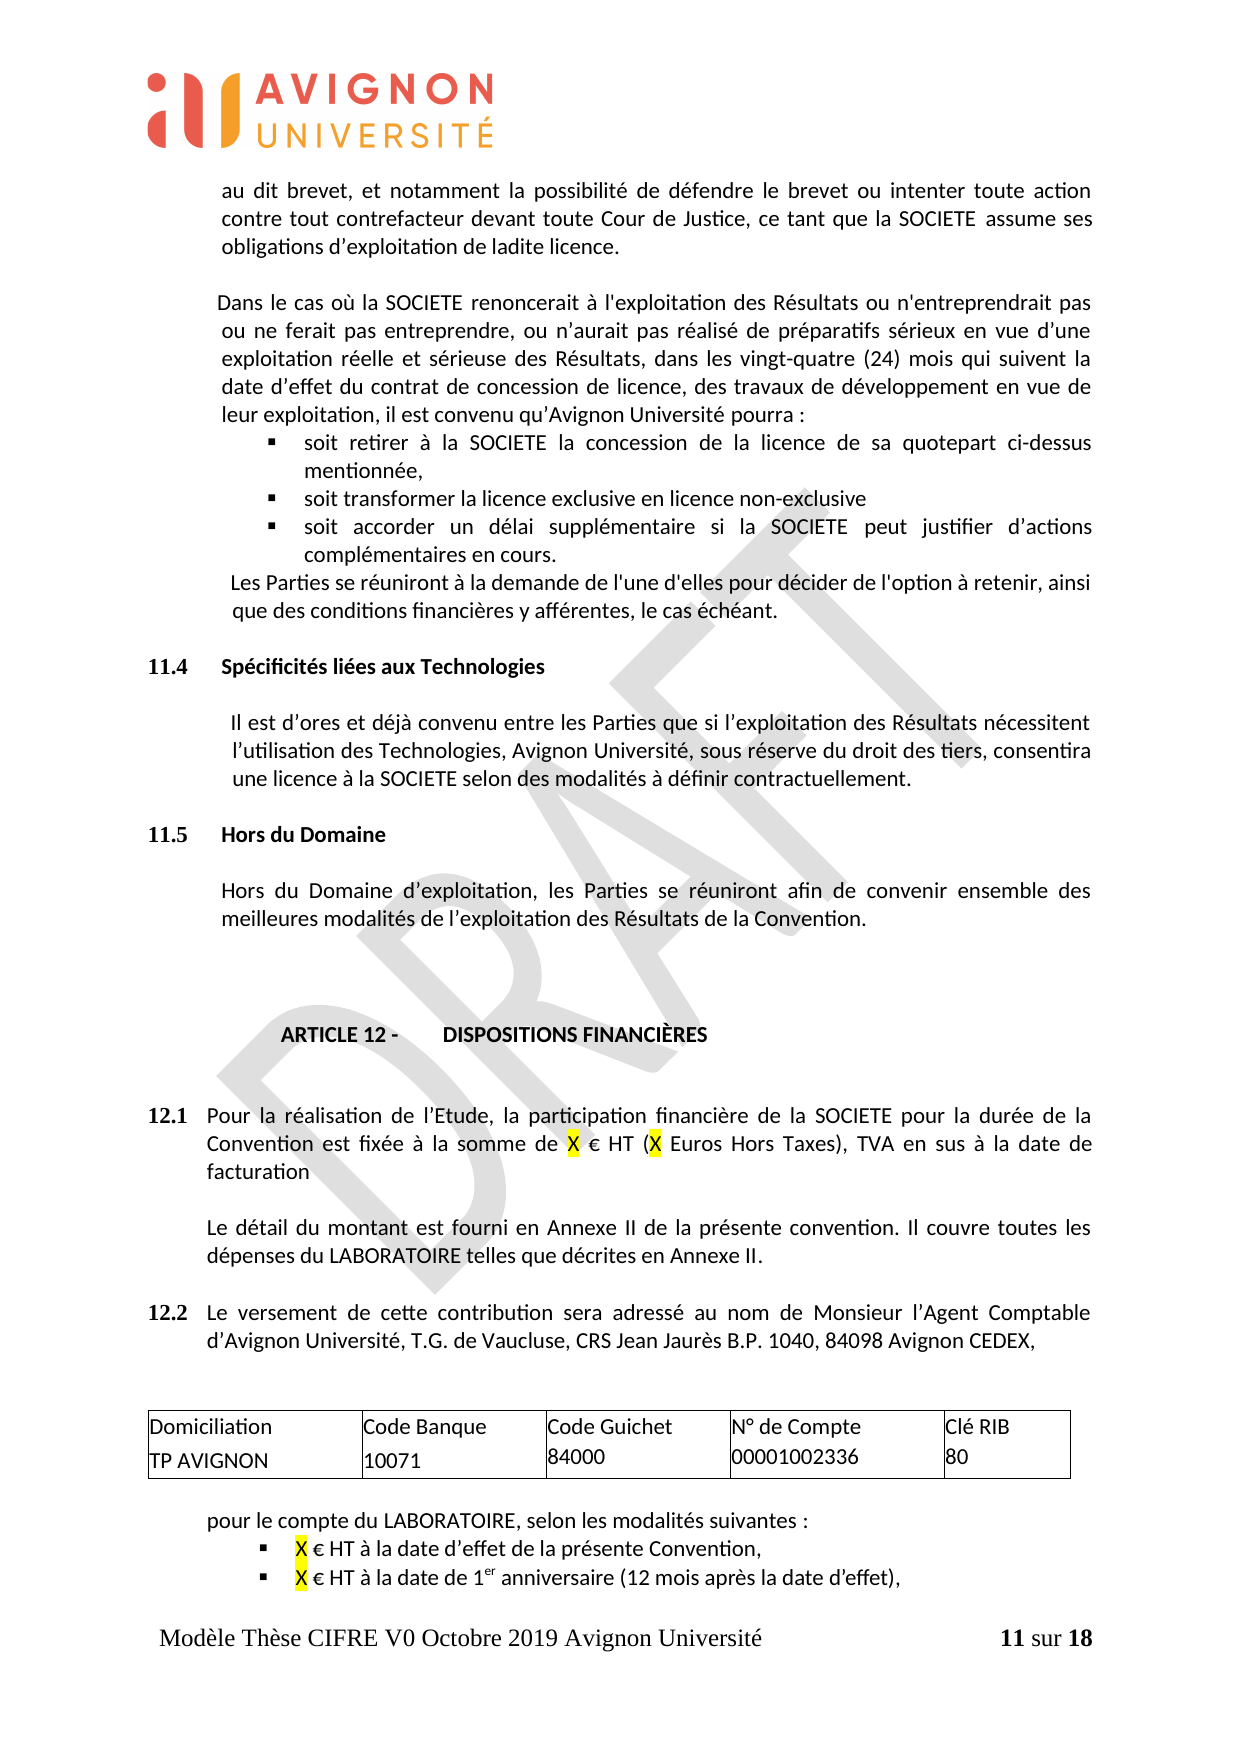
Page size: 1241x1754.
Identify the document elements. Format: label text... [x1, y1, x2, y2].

table_cell 10071 [363, 1442, 546, 1477]
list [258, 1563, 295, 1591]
table_cell 84000 [547, 1442, 730, 1477]
text Il est d’ores et déjà convenu entre les Parties que si l’exploitation des Résultats nécessitent l’utilisation des Technologies, Avignon Université, sous réserve du droit des tiers, consentira une licence à la SOCIETE selon des modalités à définir contractuellement. [230, 708, 1093, 792]
text pour le compte du LABORATOIRE, selon les modalités suivantes : [207, 1507, 1093, 1534]
list X € HT à la date de 1er anniversaire (12 mois après la date d’effet), [307, 1563, 1093, 1591]
text Dans le cas où la SOCIETE renoncerait à l'exploitation des Résultats ou n'entreprendrait pas ou ne ferait pas entreprendre, ou n’aurait pas réalisé de préparatifs sérieux en vue d’une exploitation réelle et sérieuse des Résultats, dans les vingt-quatre (24) mois qui suivent la date d’effet du contrat de concession de licence, des travaux de développement en vue de leur exploitation, il est convenu qu’Avignon Université pourra : [217, 288, 1093, 428]
table_cell 80 [945, 1442, 1070, 1477]
table_header Code Guichet [547, 1411, 730, 1442]
list soit transformer la licence exclusive en licence non-exclusive [266, 484, 1093, 512]
list soit retirer à la SOCIETE la concession de la licence de sa quotepart ci-dessus mentionnée, [266, 428, 1093, 484]
table_header Domiciliation [149, 1411, 362, 1442]
list soit accorder un délai supplémentaire si la SOCIETE peut justifier d’actions complémentaires en cours. [266, 512, 1093, 568]
list Spécificités liées aux Technologies [148, 652, 1093, 680]
list Dispositions financières [281, 1020, 1093, 1048]
table_header Code Banque [363, 1411, 546, 1442]
list Hors du Domaine [148, 820, 1093, 848]
list X € HT à la date d’effet de la présente Convention, [258, 1534, 1093, 1563]
text Les Parties se réuniront à la demande de l'une d'elles pour décider de l'option à retenir, ainsi que des conditions financières y afférentes, le cas échéant. [230, 568, 1093, 624]
table_cell TP AVIGNON [149, 1442, 362, 1477]
table_header N° de Compte [731, 1411, 944, 1442]
table_cell 00001002336 [731, 1442, 944, 1477]
text Le détail du montant est fourni en Annexe II de la présente convention. Il couvre toutes les dépenses du LABORATOIRE telles que décrites en Annexe II. [207, 1213, 1093, 1269]
list Le versement de cette contribution sera adressé au nom de Monsieur l’Agent Comptable d’Avignon Université, T.G. de Vaucluse, CRS Jean Jaurès B.P. 1040, 84098 Avignon CEDEX, [148, 1298, 1093, 1354]
table_header Clé RIB [945, 1411, 1070, 1442]
picture [147, 73, 493, 148]
list Pour la réalisation de l’Etude, la participation financière de la SOCIETE pour la durée de la Convention est fixée à la somme de X € HT (X Euros Hors Taxes), TVA en sus à la date de facturation [148, 1101, 1093, 1185]
text Hors du Domaine d’exploitation, les Parties se réuniront afin de convenir ensemble des meilleures modalités de l’exploitation des Résultats de la Convention. [221, 876, 1093, 932]
